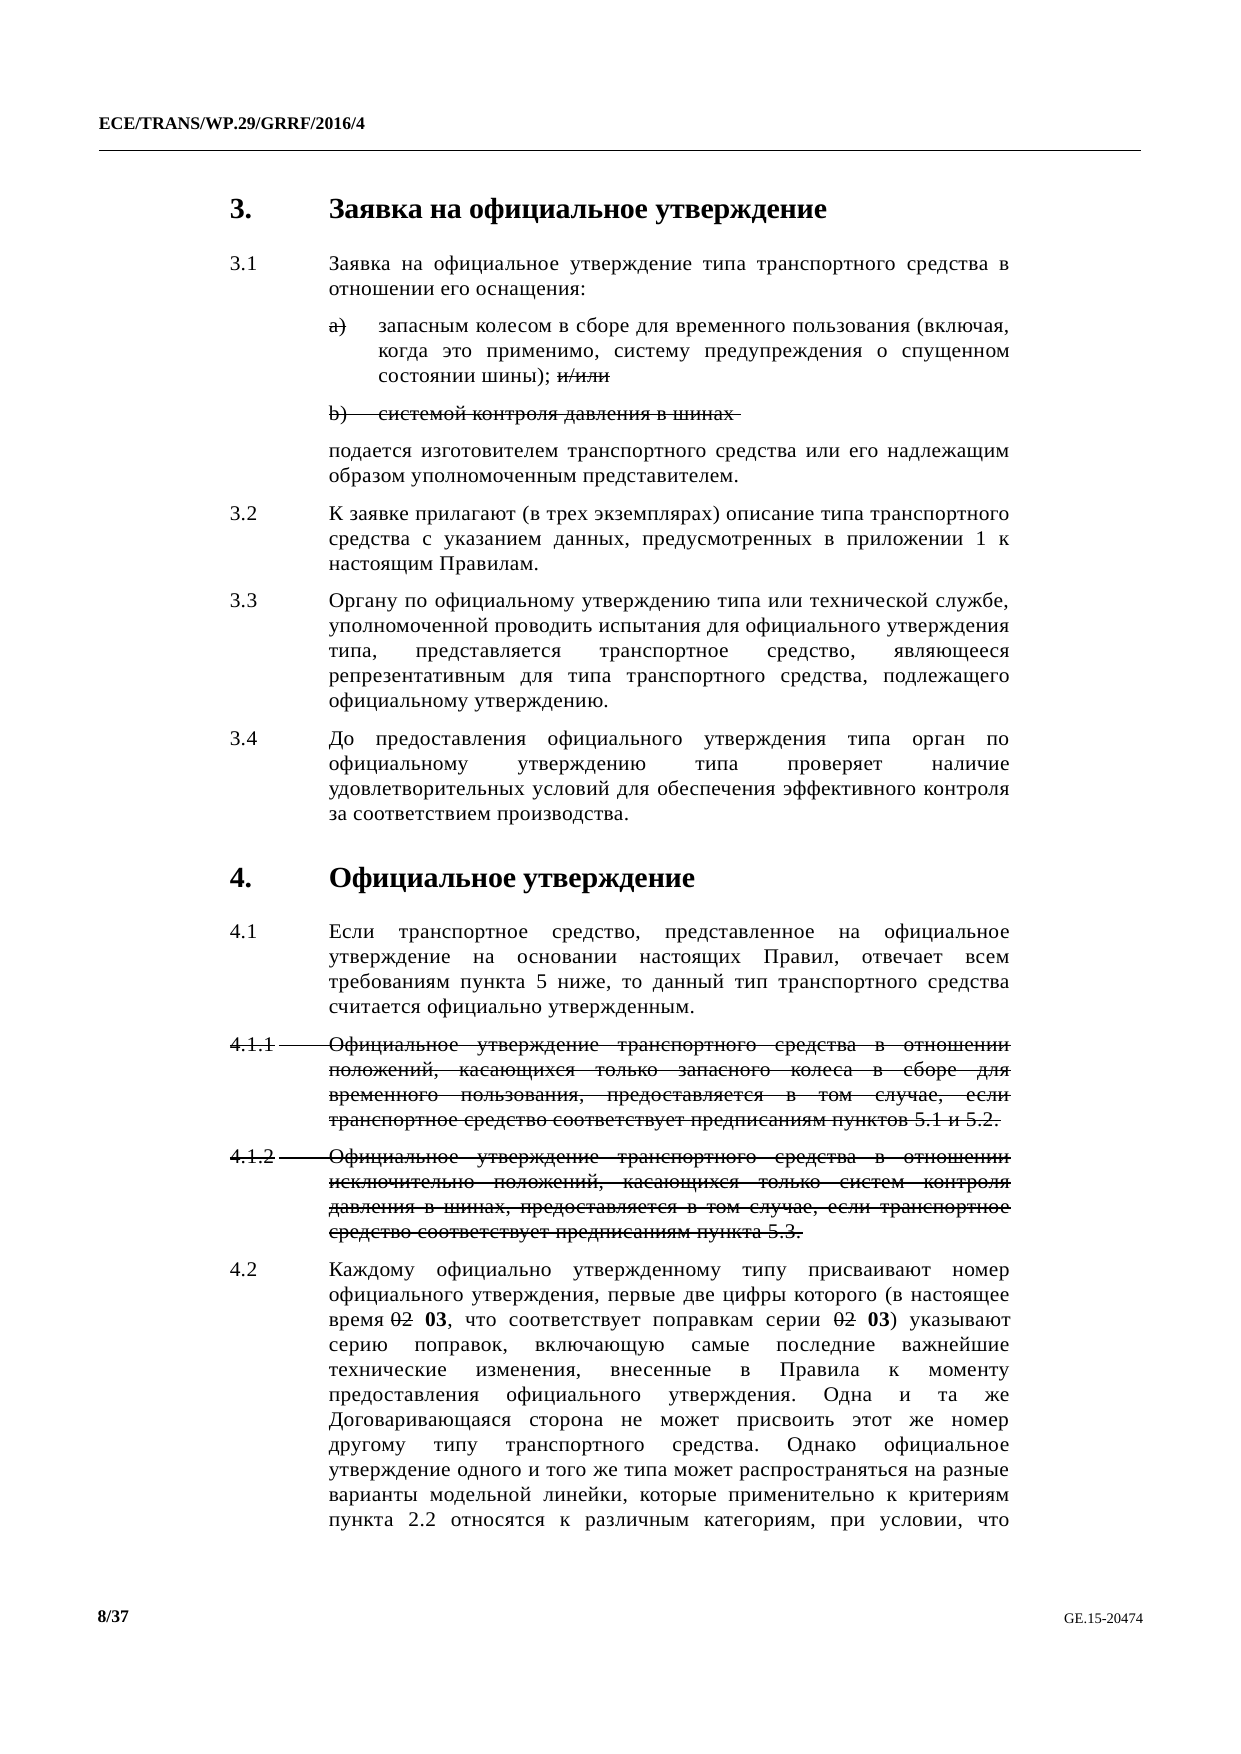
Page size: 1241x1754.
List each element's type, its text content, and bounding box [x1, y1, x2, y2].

text 4.1.2 Официальное утверждение транспортного средства в отношении исключительно положений, касающихся только систем контроля давления в шинах, предоставляется в том случае, если транспортное средство соответствует предписаниям пункта 5.3. [229, 1144, 1011, 1244]
text 4. Официальное утверждение [97, 863, 1011, 894]
text 3.4 До предоставления официального утверждения типа орган по официальному утверждению типа проверяет наличие удовлетворительных условий для обеспечения эффективного контроля за соответствием производства. [229, 725, 1011, 825]
text 3.1 Заявка на официальное утверждение типа транспортного средства в отношении его оснащения: [229, 250, 1011, 300]
text подается изготовителем транспортного средства или его надлежащим образом уполномоченным представителем. [229, 438, 1011, 488]
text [229, 1256, 1011, 1531]
text a) запасным колесом в сборе для временного пользования (включая, когда это применимо, систему предупреждения о спущенном состоянии шины); и/или [229, 313, 1011, 388]
text b) системой контроля давления в шинах [229, 400, 1011, 425]
text 3.2 К заявке прилагают (в трех экземплярах) описание типа транспортного средства с указанием данных, предусмотренных в приложении 1 к настоящим Правилам. [229, 500, 1011, 575]
text 3.3 Органу по официальному утверждению типа или технической службе, уполномоченной проводить испытания для официального утверждения типа, представляется транспортное средство, являющееся репрезентативным для типа транспортного средства, подлежащего официальному утверждению. [229, 588, 1011, 713]
text 3. Заявка на официальное утверждение [97, 194, 1011, 225]
text 4.1.1 Официальное утверждение транспортного средства в отношении положений, касающихся только запасного колеса в сборе для временного пользования, предоставляется в том случае, если транспортное средство соответствует предписаниям пунктов 5.1 и 5.2. [229, 1031, 1011, 1131]
text 4.1 Если транспортное средство, представленное на официальное утверждение на основании настоящих Правил, отвечает всем требованиям пункта 5 ниже, то данный тип транспортного средства считается официально утвержденным. [229, 919, 1011, 1019]
